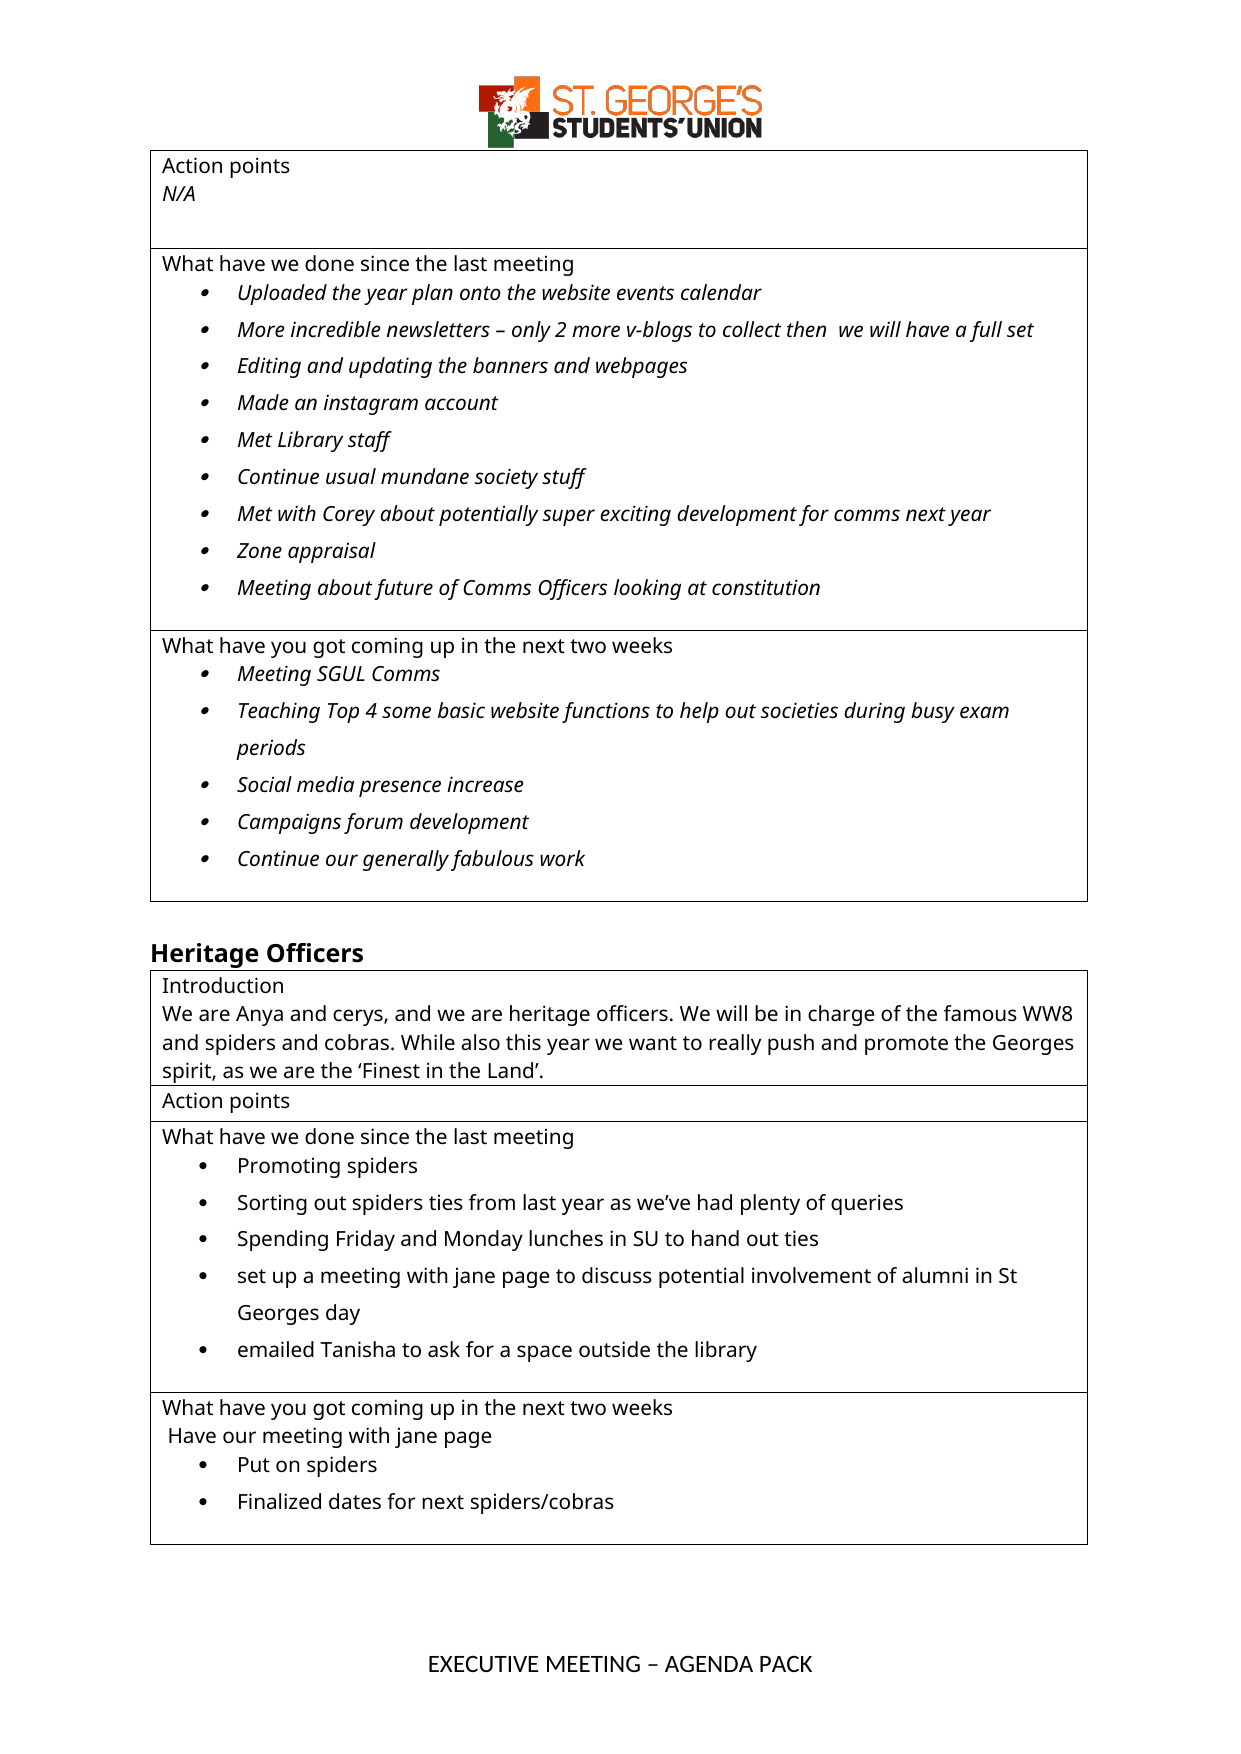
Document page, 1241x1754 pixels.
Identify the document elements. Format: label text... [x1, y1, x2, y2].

table_header Introduction We are Anya and cerys, and we are heritage officers. We will be in charge of the famous WW8 and spiders and cobras. While also this year we want to really push and promote the Georges spirit, as we are the ‘Finest in the Land’. [151, 971, 1087, 1085]
table_cell What have you got coming up in the next two weeks Meeting SGUL Comms Teaching Top 4 some basic website functions to help out societies during busy exam periods Social media presence increase Campaigns forum development Continue our generally fabulous work [151, 631, 1087, 901]
picture [475, 75, 765, 150]
table_cell What have you got coming up in the next two weeks Have our meeting with jane page Put on spiders Finalized dates for next spiders/cobras [151, 1393, 1087, 1544]
text Heritage Officers [150, 936, 1090, 970]
table_cell What have we done since the last meeting Uploaded the year plan onto the website events calendar More incredible newsletters – only 2 more v-blogs to collect then we will have a full set Editing and updating the banners and webpages Made an instagram account Met Library staff Continue usual mundane society stuff Met with Corey about potentially super exciting development for comms next year Zone appraisal Meeting about future of Comms Officers looking at constitution [151, 249, 1087, 630]
table_cell Action points N/A [151, 151, 1087, 248]
table_cell What have we done since the last meeting Promoting spiders Sorting out spiders ties from last year as we’ve had plenty of queries Spending Friday and Monday lunches in SU to hand out ties set up a meeting with jane page to discuss potential involvement of alumni in St Georges day emailed Tanisha to ask for a space outside the library [151, 1122, 1087, 1392]
table_cell Action points [151, 1086, 1087, 1121]
